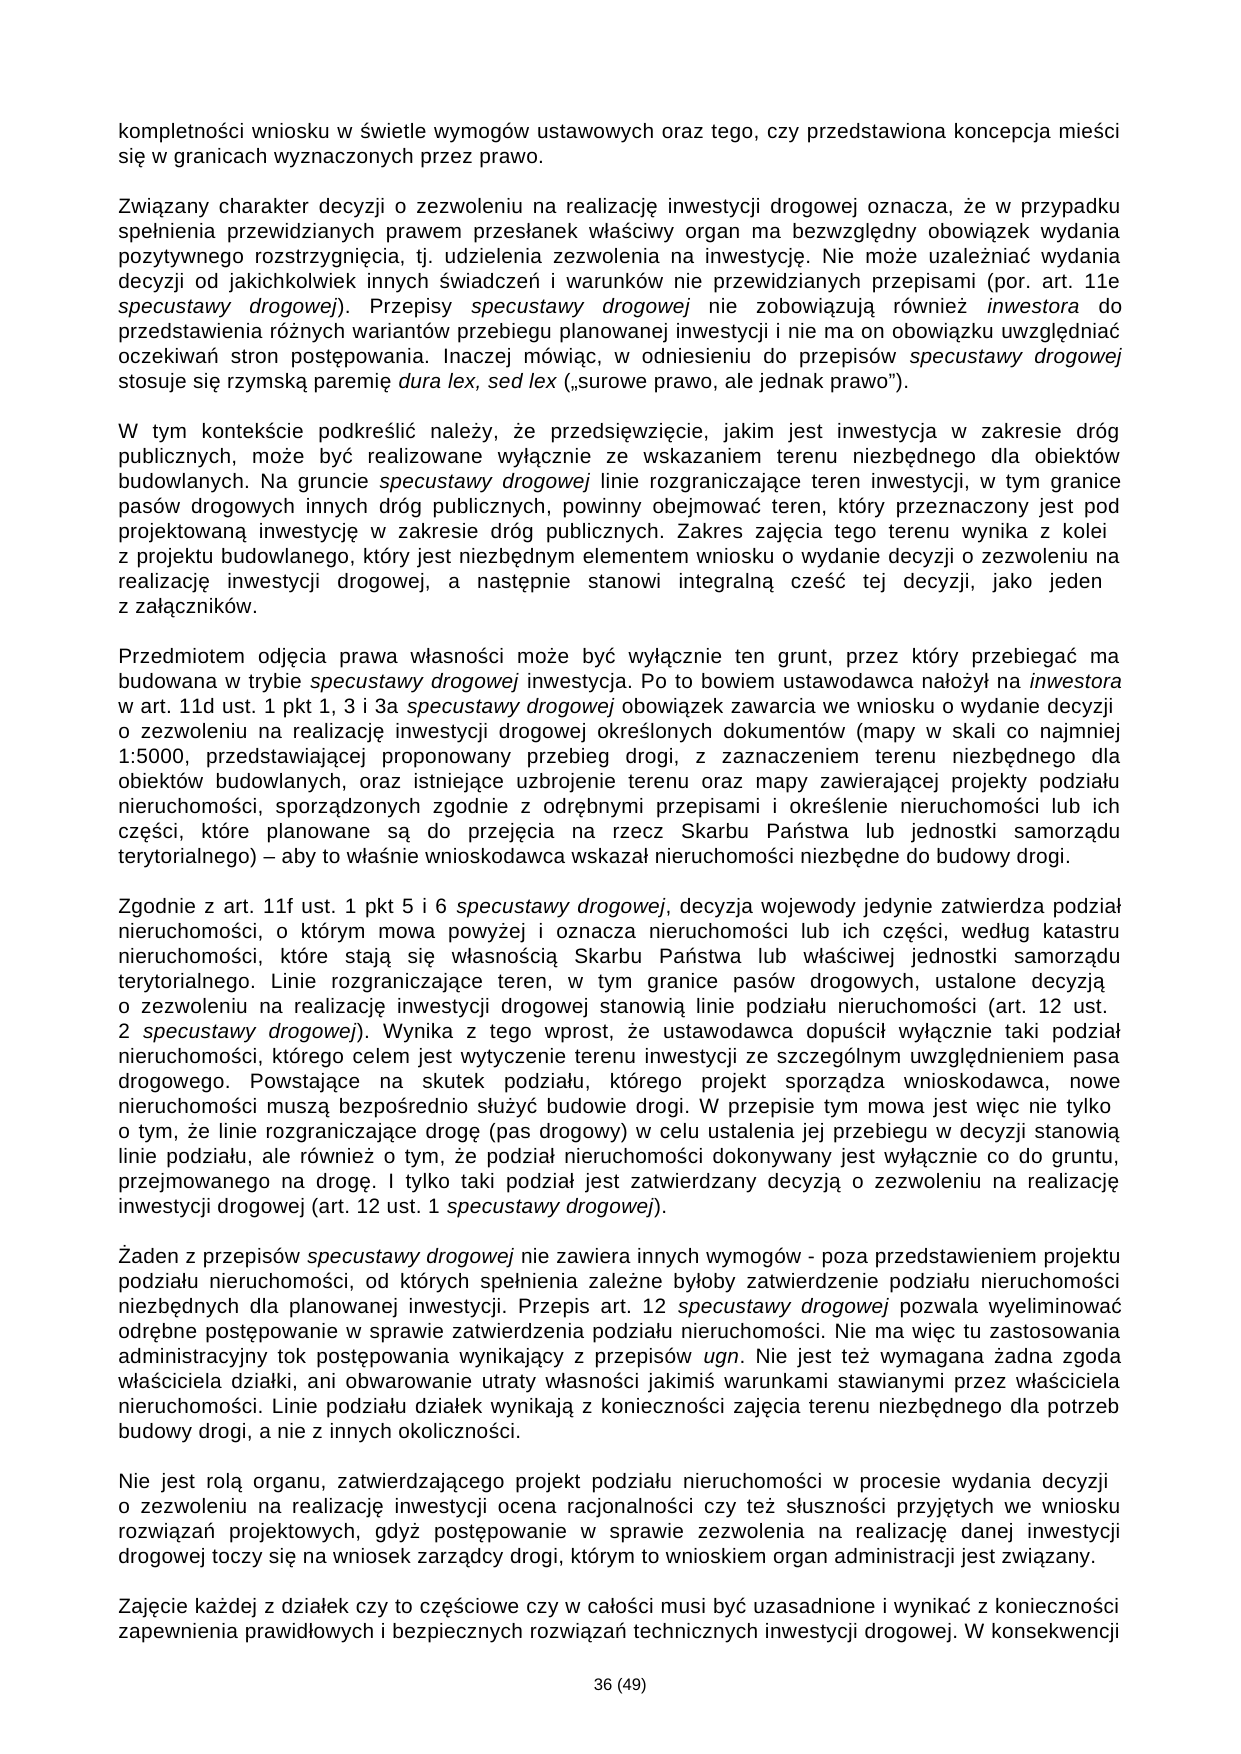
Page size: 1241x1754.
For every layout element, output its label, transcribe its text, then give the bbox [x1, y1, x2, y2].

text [118, 1593, 1122, 1643]
text Nie jest rolą organu, zatwierdzającego projekt podziału nieruchomości w procesie wydania decyzji o zezwoleniu na realizację inwestycji ocena racjonalności czy też słuszności przyjętych we wniosku rozwiązań projektowych, gdyż postępowanie w sprawie zezwolenia na realizację danej inwestycji drogowej toczy się na wniosek zarządcy drogi, którym to wnioskiem organ administracji jest związany. [118, 1468, 1122, 1568]
text Związany charakter decyzji o zezwoleniu na realizację inwestycji drogowej oznacza, że w przypadku spełnienia przewidzianych prawem przesłanek właściwy organ ma bezwzględny obowiązek wydania pozytywnego rozstrzygnięcia, tj. udzielenia zezwolenia na inwestycję. Nie może uzależniać wydania decyzji od jakichkolwiek innych świadczeń i warunków nie przewidzianych przepisami (por. art. 11e specustawy drogowej). Przepisy specustawy drogowej nie zobowiązują również inwestora do przedstawienia różnych wariantów przebiegu planowanej inwestycji i nie ma on obowiązku uwzględniać oczekiwań stron postępowania. Inaczej mówiąc, w odniesieniu do przepisów specustawy drogowej stosuje się rzymską paremię dura lex, sed lex („surowe prawo, ale jednak prawo”). [118, 193, 1122, 393]
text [118, 118, 1122, 168]
text W tym kontekście podkreślić należy, że przedsięwzięcie, jakim jest inwestycja w zakresie dróg publicznych, może być realizowane wyłącznie ze wskazaniem terenu niezbędnego dla obiektów budowlanych. Na gruncie specustawy drogowej linie rozgraniczające teren inwestycji, w tym granice pasów drogowych innych dróg publicznych, powinny obejmować teren, który przeznaczony jest pod projektowaną inwestycję w zakresie dróg publicznych. Zakres zajęcia tego terenu wynika z kolei z projektu budowlanego, który jest niezbędnym elementem wniosku o wydanie decyzji o zezwoleniu na realizację inwestycji drogowej, a następnie stanowi integralną cześć tej decyzji, jako jeden z załączników. [118, 418, 1122, 618]
text Zgodnie z art. 11f ust. 1 pkt 5 i 6 specustawy drogowej, decyzja wojewody jedynie zatwierdza podział nieruchomości, o którym mowa powyżej i oznacza nieruchomości lub ich części, według katastru nieruchomości, które stają się własnością Skarbu Państwa lub właściwej jednostki samorządu terytorialnego. Linie rozgraniczające teren, w tym granice pasów drogowych, ustalone decyzją o zezwoleniu na realizację inwestycji drogowej stanowią linie podziału nieruchomości (art. 12 ust. 2 specustawy drogowej). Wynika z tego wprost, że ustawodawca dopuścił wyłącznie taki podział nieruchomości, którego celem jest wytyczenie terenu inwestycji ze szczególnym uwzględnieniem pasa drogowego. Powstające na skutek podziału, którego projekt sporządza wnioskodawca, nowe nieruchomości muszą bezpośrednio służyć budowie drogi. W przepisie tym mowa jest więc nie tylko o tym, że linie rozgraniczające drogę (pas drogowy) w celu ustalenia jej przebiegu w decyzji stanowią linie podziału, ale również o tym, że podział nieruchomości dokonywany jest wyłącznie co do gruntu, przejmowanego na drogę. I tylko taki podział jest zatwierdzany decyzją o zezwoleniu na realizację inwestycji drogowej (art. 12 ust. 1 specustawy drogowej). [118, 893, 1122, 1218]
text Żaden z przepisów specustawy drogowej nie zawiera innych wymogów - poza przedstawieniem projektu podziału nieruchomości, od których spełnienia zależne byłoby zatwierdzenie podziału nieruchomości niezbędnych dla planowanej inwestycji. Przepis art. 12 specustawy drogowej pozwala wyeliminować odrębne postępowanie w sprawie zatwierdzenia podziału nieruchomości. Nie ma więc tu zastosowania administracyjny tok postępowania wynikający z przepisów ugn. Nie jest też wymagana żadna zgoda właściciela działki, ani obwarowanie utraty własności jakimiś warunkami stawianymi przez właściciela nieruchomości. Linie podziału działek wynikają z konieczności zajęcia terenu niezbędnego dla potrzeb budowy drogi, a nie z innych okoliczności. [118, 1243, 1122, 1443]
text Przedmiotem odjęcia prawa własności może być wyłącznie ten grunt, przez który przebiegać ma budowana w trybie specustawy drogowej inwestycja. Po to bowiem ustawodawca nałożył na inwestora w art. 11d ust. 1 pkt 1, 3 i 3a specustawy drogowej obowiązek zawarcia we wniosku o wydanie decyzji o zezwoleniu na realizację inwestycji drogowej określonych dokumentów (mapy w skali co najmniej 1:5000, przedstawiającej proponowany przebieg drogi, z zaznaczeniem terenu niezbędnego dla obiektów budowlanych, oraz istniejące uzbrojenie terenu oraz mapy zawierającej projekty podziału nieruchomości, sporządzonych zgodnie z odrębnymi przepisami i określenie nieruchomości lub ich części, które planowane są do przejęcia na rzecz Skarbu Państwa lub jednostki samorządu terytorialnego) – aby to właśnie wnioskodawca wskazał nieruchomości niezbędne do budowy drogi. [118, 643, 1122, 868]
